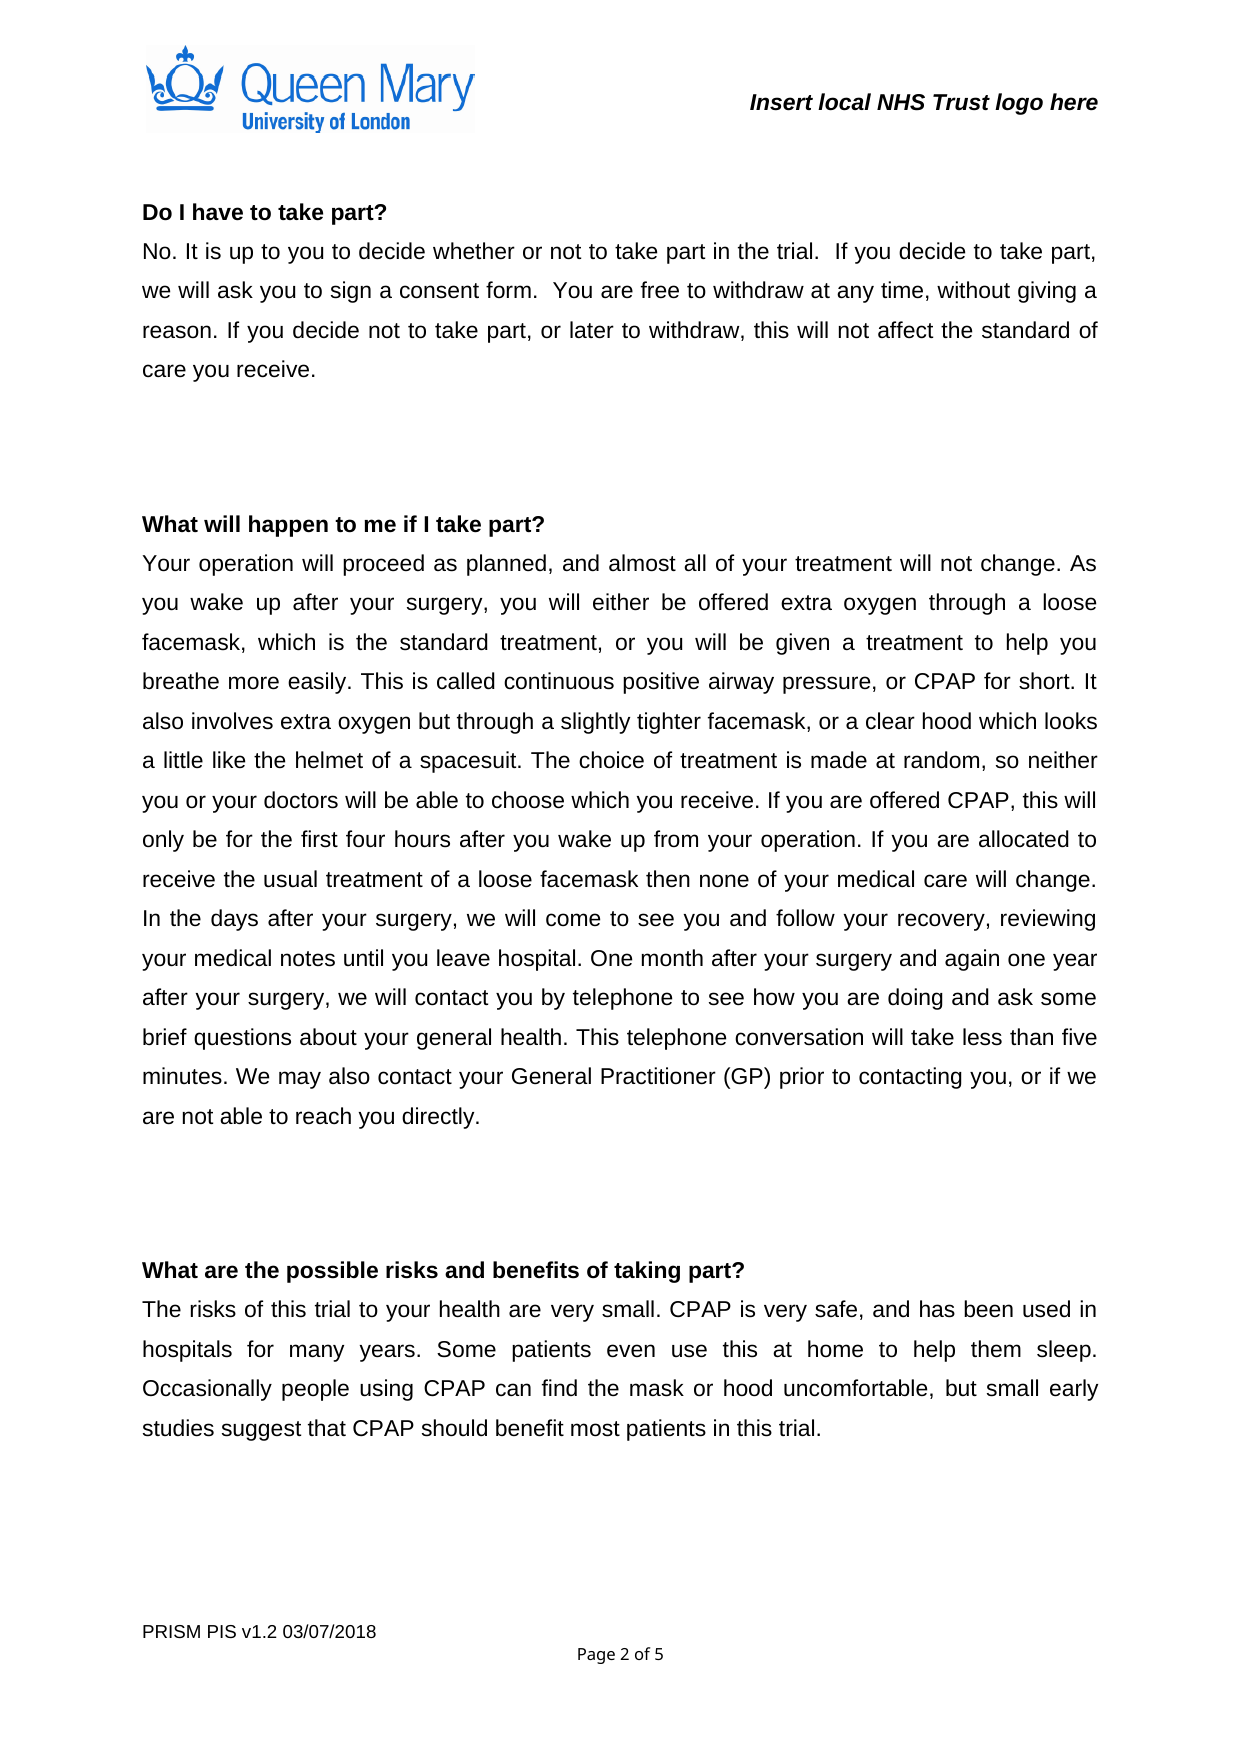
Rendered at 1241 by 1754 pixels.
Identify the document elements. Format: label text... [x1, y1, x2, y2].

text Your operation will proceed as planned, and almost all of your treatment will not change. As you wake up after your surgery, you will either be offered extra oxygen through a loose facemask, which is the standard treatment, or you will be given a treatment to help you breathe more easily. This is called continuous positive airway pressure, or CPAP for short. It also involves extra oxygen but through a slightly tighter facemask, or a clear hood which looks a little like the helmet of a spacesuit. The choice of treatment is made at random, so neither you or your doctors will be able to choose which you receive. If you are offered CPAP, this will only be for the first four hours after you wake up from your operation. If you are allocated to receive the usual treatment of a loose facemask then none of your medical care will change. In the days after your surgery, we will come to see you and follow your recovery, reviewing your medical notes until you leave hospital. One month after your surgery and again one year after your surgery, we will contact you by telephone to see how you are doing and ask some brief questions about your general health. This telephone conversation will take less than five minutes. We may also contact your General Practitioner (GP) prior to contacting you, or if we are not able to reach you directly. [142, 550, 1098, 1129]
text No. It is up to you to decide whether or not to take part in the trial. If you decide to take part, we will ask you to sign a consent form. You are free to withdraw at any time, without giving a reason. If you decide not to take part, or later to withdraw, this will not affect the standard of care you receive. [142, 238, 1098, 383]
subtitle What are the possible risks and benefits of taking part? [142, 1257, 1098, 1284]
subtitle Do I have to take part? [142, 199, 1098, 225]
subtitle What will happen to me if I take part? [142, 511, 1098, 537]
text The risks of this trial to your health are very small. CPAP is very safe, and has been used in hospitals for many years. Some patients even use this at home to help them sleep. Occasionally people using CPAP can find the mask or hood uncomfortable, but small early studies suggest that CPAP should benefit most patients in this trial. [142, 1296, 1098, 1441]
